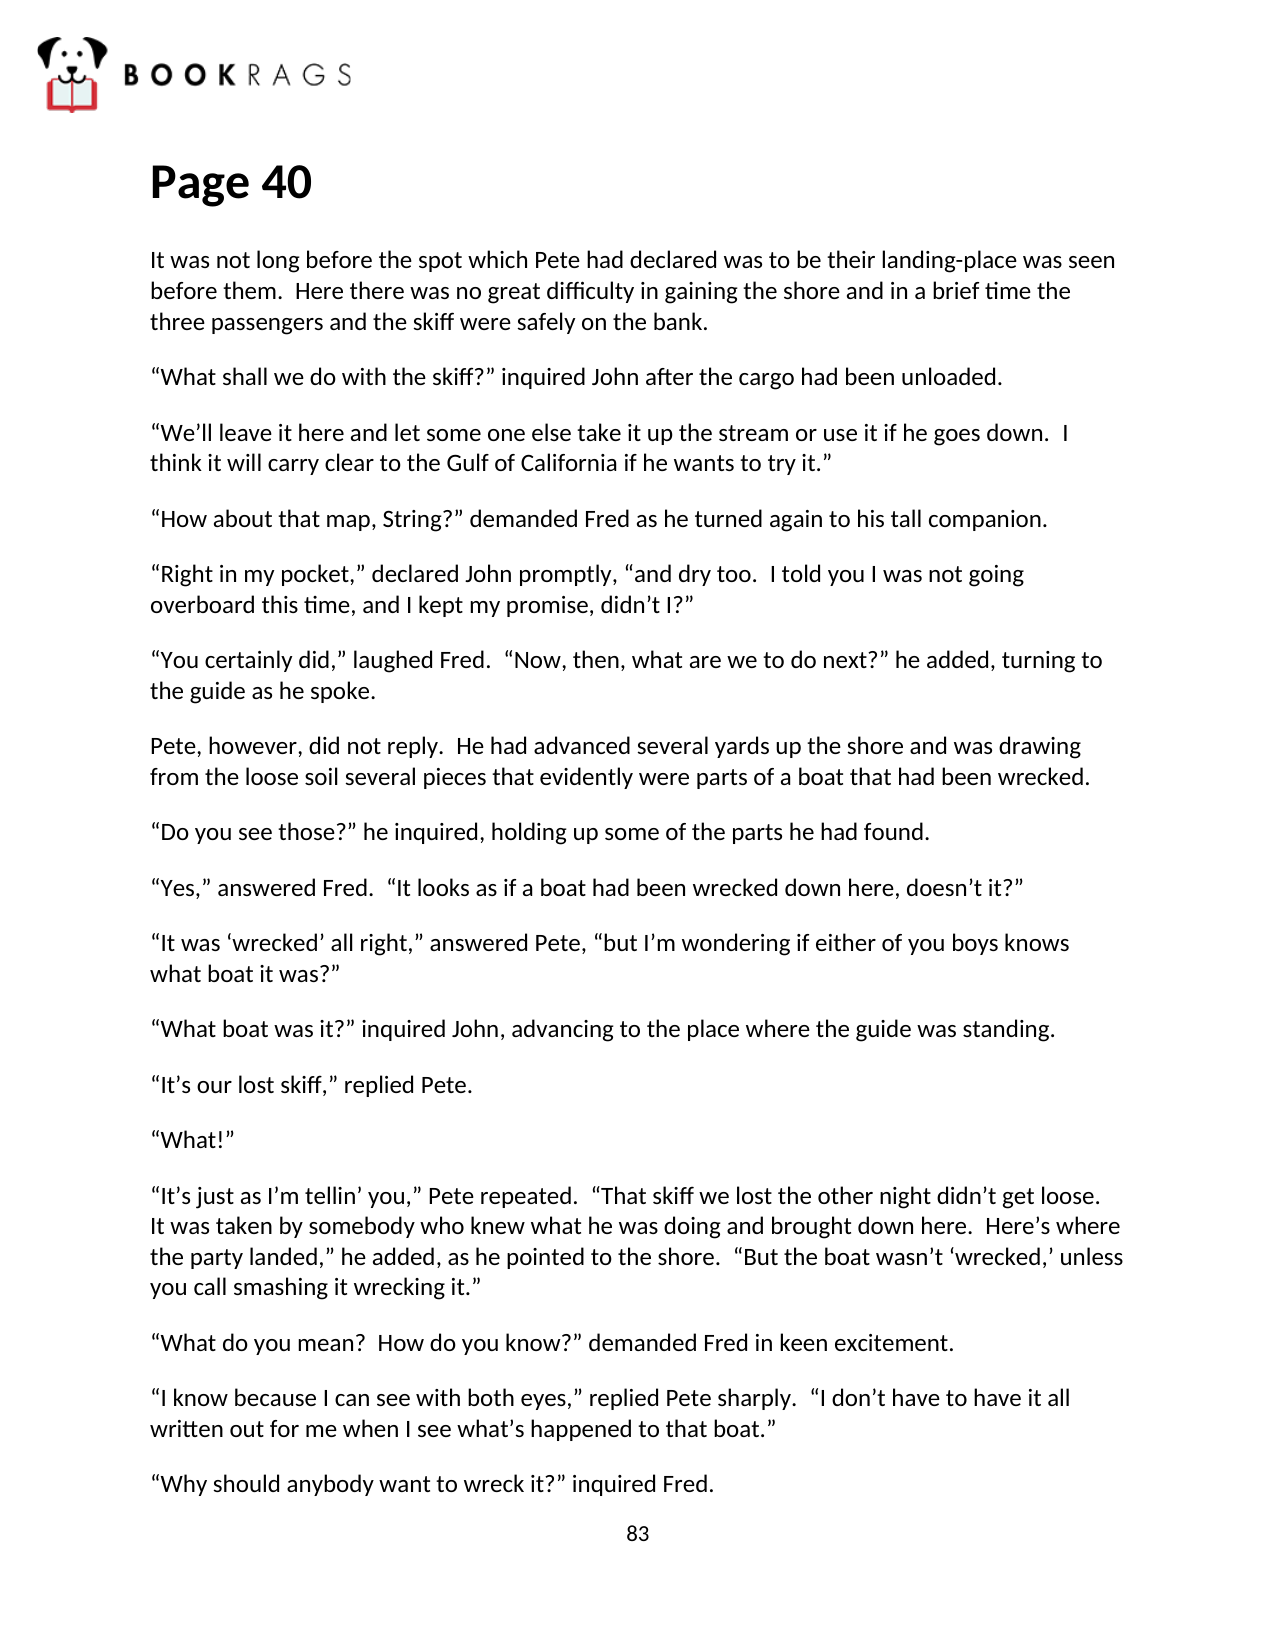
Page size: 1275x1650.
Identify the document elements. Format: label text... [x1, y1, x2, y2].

picture [37, 37, 351, 113]
text “You certainly did,” laughed Fred. “Now, then, what are we to do next?” he added, turning to the guide as he spoke. [150, 644, 1125, 705]
text “What shall we do with the skiff?” inquired John after the cargo had been unloaded. [150, 361, 1125, 392]
text “It was ‘wrecked’ all right,” answered Pete, “but I’m wondering if either of you boys knows what boat it was?” [150, 927, 1125, 988]
text Page 40 [150, 150, 1125, 211]
text “How about that map, String?” demanded Fred as he turned again to his tall companion. [150, 503, 1125, 533]
text “It’s our lost skiff,” replied Pete. [150, 1069, 1125, 1099]
text “Yes,” answered Fred. “It looks as if a boat had been wrecked down here, doesn’t it?” [150, 872, 1125, 902]
text “What do you mean? How do you know?” demanded Fred in keen excitement. [150, 1327, 1125, 1358]
text “Why should anybody want to wreck it?” inquired Fred. [150, 1469, 1125, 1499]
text “Do you see those?” he inquired, holding up some of the parts he had found. [150, 816, 1125, 847]
text “What boat was it?” inquired John, advancing to the place where the guide was standing. [150, 1013, 1125, 1044]
text “It’s just as I’m tellin’ you,” Pete repeated. “That skiff we lost the other night didn’t get loose. It was taken by somebody who knew what he was doing and brought down here. Here’s where the party landed,” he added, as he pointed to the shore. “But the boat wasn’t ‘wrecked,’ unless you call smashing it wrecking it.” [150, 1180, 1125, 1302]
text “I know because I can see with both eyes,” replied Pete sharply. “I don’t have to have it all written out for me when I see what’s happened to that boat.” [150, 1383, 1125, 1444]
text “What!” [150, 1124, 1125, 1155]
text “We’ll leave it here and let some one else take it up the stream or use it if he goes down. I think it will carry clear to the Gulf of California if he wants to try it.” [150, 417, 1125, 478]
text It was not long before the spot which Pete had declared was to be their landing-place was seen before them. Here there was no great difficulty in gaining the shore and in a brief time the three passengers and the skiff were safely on the bank. [150, 244, 1125, 336]
text “Right in my pocket,” declared John promptly, “and dry too. I told you I was not going overboard this time, and I kept my promise, didn’t I?” [150, 558, 1125, 619]
text Pete, however, did not reply. He had advanced several yards up the shore and was drawing from the loose soil several pieces that evidently were parts of a boat that had been wrecked. [150, 730, 1125, 791]
